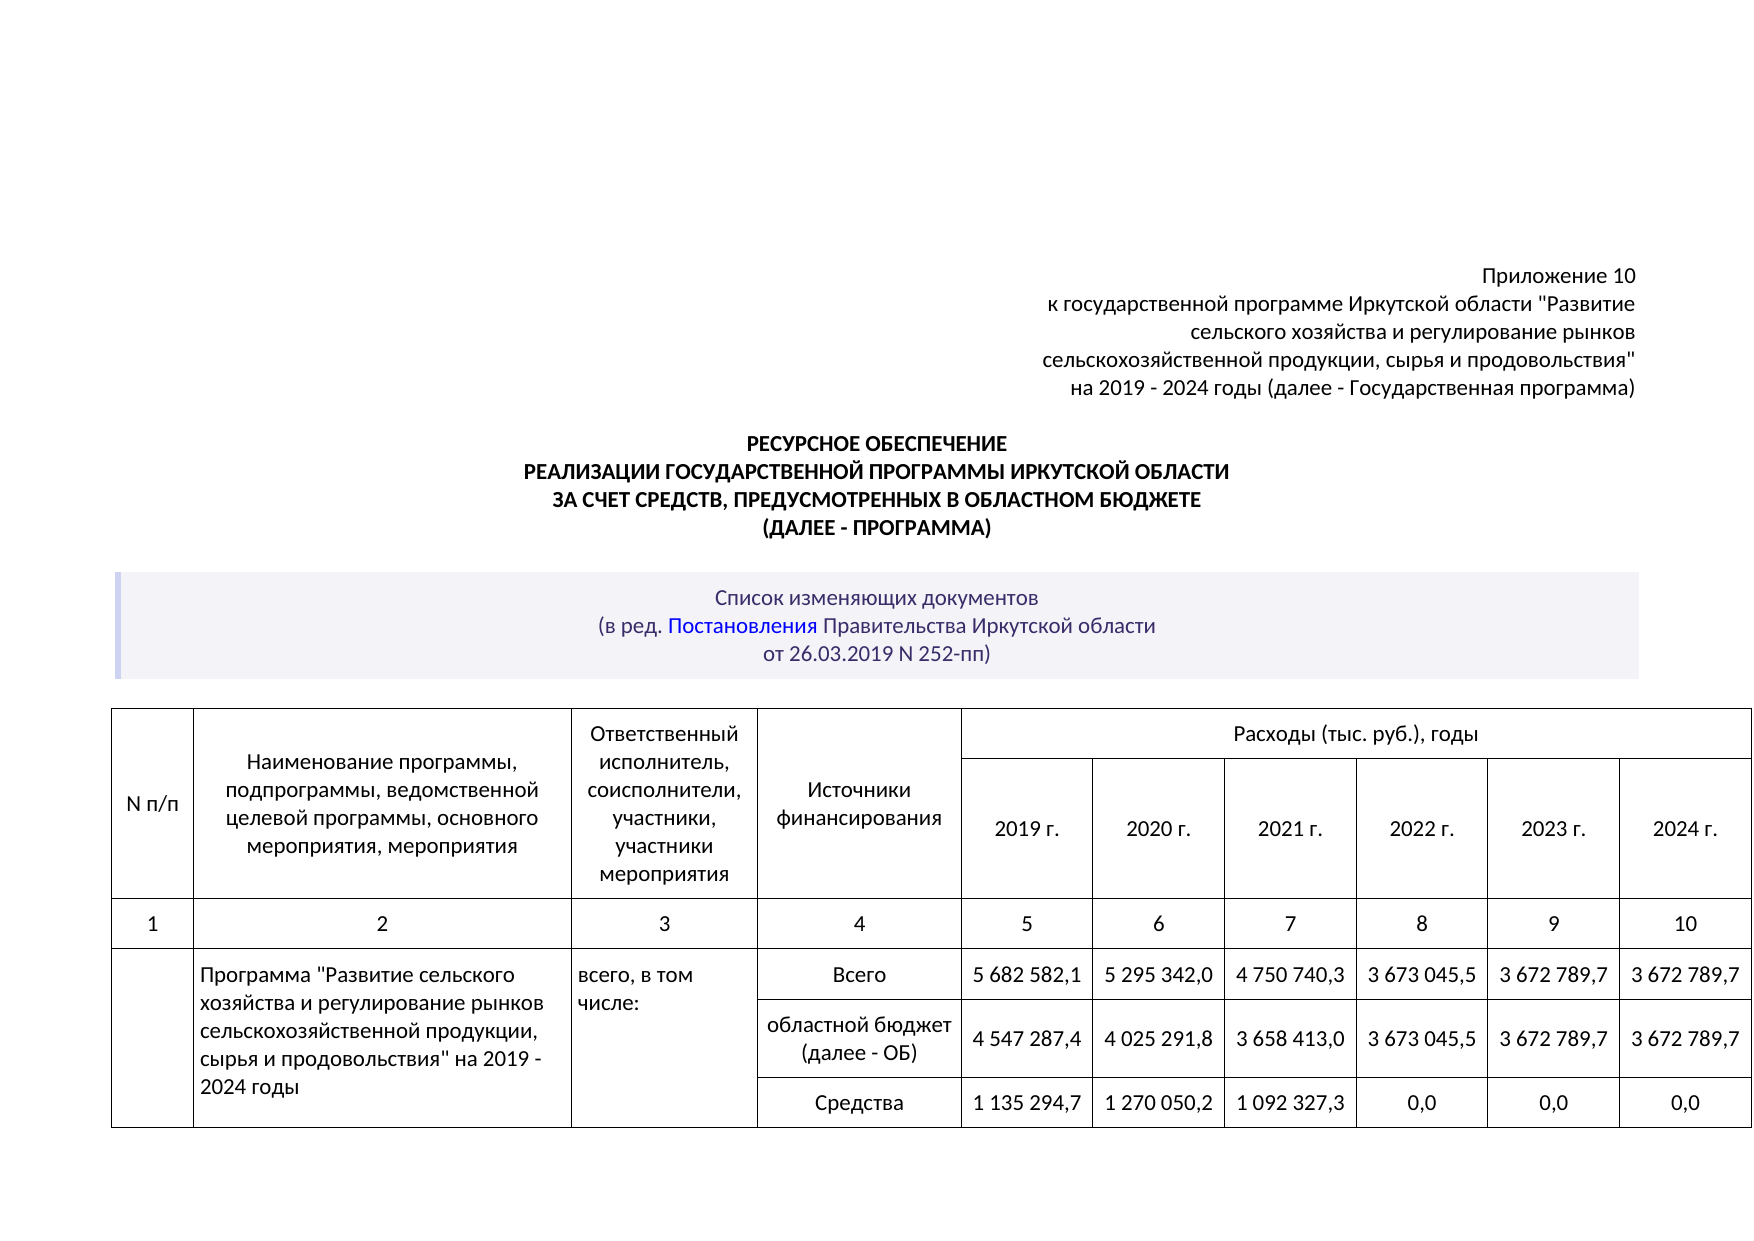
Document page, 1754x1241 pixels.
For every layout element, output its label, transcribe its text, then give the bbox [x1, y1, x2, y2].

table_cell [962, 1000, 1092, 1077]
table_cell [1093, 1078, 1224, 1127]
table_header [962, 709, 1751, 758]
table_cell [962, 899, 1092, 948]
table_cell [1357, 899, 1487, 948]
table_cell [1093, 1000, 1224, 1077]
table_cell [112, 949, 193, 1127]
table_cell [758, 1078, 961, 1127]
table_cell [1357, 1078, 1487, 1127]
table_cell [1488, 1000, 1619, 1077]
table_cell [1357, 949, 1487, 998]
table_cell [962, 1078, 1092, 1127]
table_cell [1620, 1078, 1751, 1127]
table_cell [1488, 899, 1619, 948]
title (ДАЛЕЕ - ПРОГРАММА) [118, 513, 1636, 541]
title РЕСУРСНОЕ ОБЕСПЕЧЕНИЕ [118, 429, 1636, 457]
text сельского хозяйства и регулирование рынков [118, 317, 1636, 345]
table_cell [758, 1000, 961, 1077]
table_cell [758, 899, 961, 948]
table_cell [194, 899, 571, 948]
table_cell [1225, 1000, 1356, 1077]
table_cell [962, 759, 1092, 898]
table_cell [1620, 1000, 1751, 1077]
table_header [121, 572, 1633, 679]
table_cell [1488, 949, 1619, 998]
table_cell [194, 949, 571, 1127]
text Приложение 10 [118, 261, 1636, 289]
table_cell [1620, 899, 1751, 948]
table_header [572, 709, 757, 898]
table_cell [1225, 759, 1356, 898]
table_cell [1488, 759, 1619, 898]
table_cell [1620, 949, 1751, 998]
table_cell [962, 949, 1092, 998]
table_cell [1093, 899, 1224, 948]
title РЕАЛИЗАЦИИ ГОСУДАРСТВЕННОЙ ПРОГРАММЫ ИРКУТСКОЙ ОБЛАСТИ [118, 457, 1636, 485]
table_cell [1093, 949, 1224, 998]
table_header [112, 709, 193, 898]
text на 2019 - 2024 годы (далее - Государственная программа) [118, 373, 1636, 401]
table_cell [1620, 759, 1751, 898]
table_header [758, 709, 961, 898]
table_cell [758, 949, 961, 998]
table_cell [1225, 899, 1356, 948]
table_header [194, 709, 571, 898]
text к государственной программе Иркутской области "Развитие [118, 289, 1636, 317]
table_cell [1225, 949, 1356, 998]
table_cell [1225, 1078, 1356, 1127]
title ЗА СЧЕТ СРЕДСТВ, ПРЕДУСМОТРЕННЫХ В ОБЛАСТНОМ БЮДЖЕТЕ [118, 485, 1636, 513]
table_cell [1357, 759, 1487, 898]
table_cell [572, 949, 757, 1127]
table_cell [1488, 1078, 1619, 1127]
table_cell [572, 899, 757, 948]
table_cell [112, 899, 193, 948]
text сельскохозяйственной продукции, сырья и продовольствия" [118, 345, 1636, 373]
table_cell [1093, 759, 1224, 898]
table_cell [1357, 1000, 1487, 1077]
